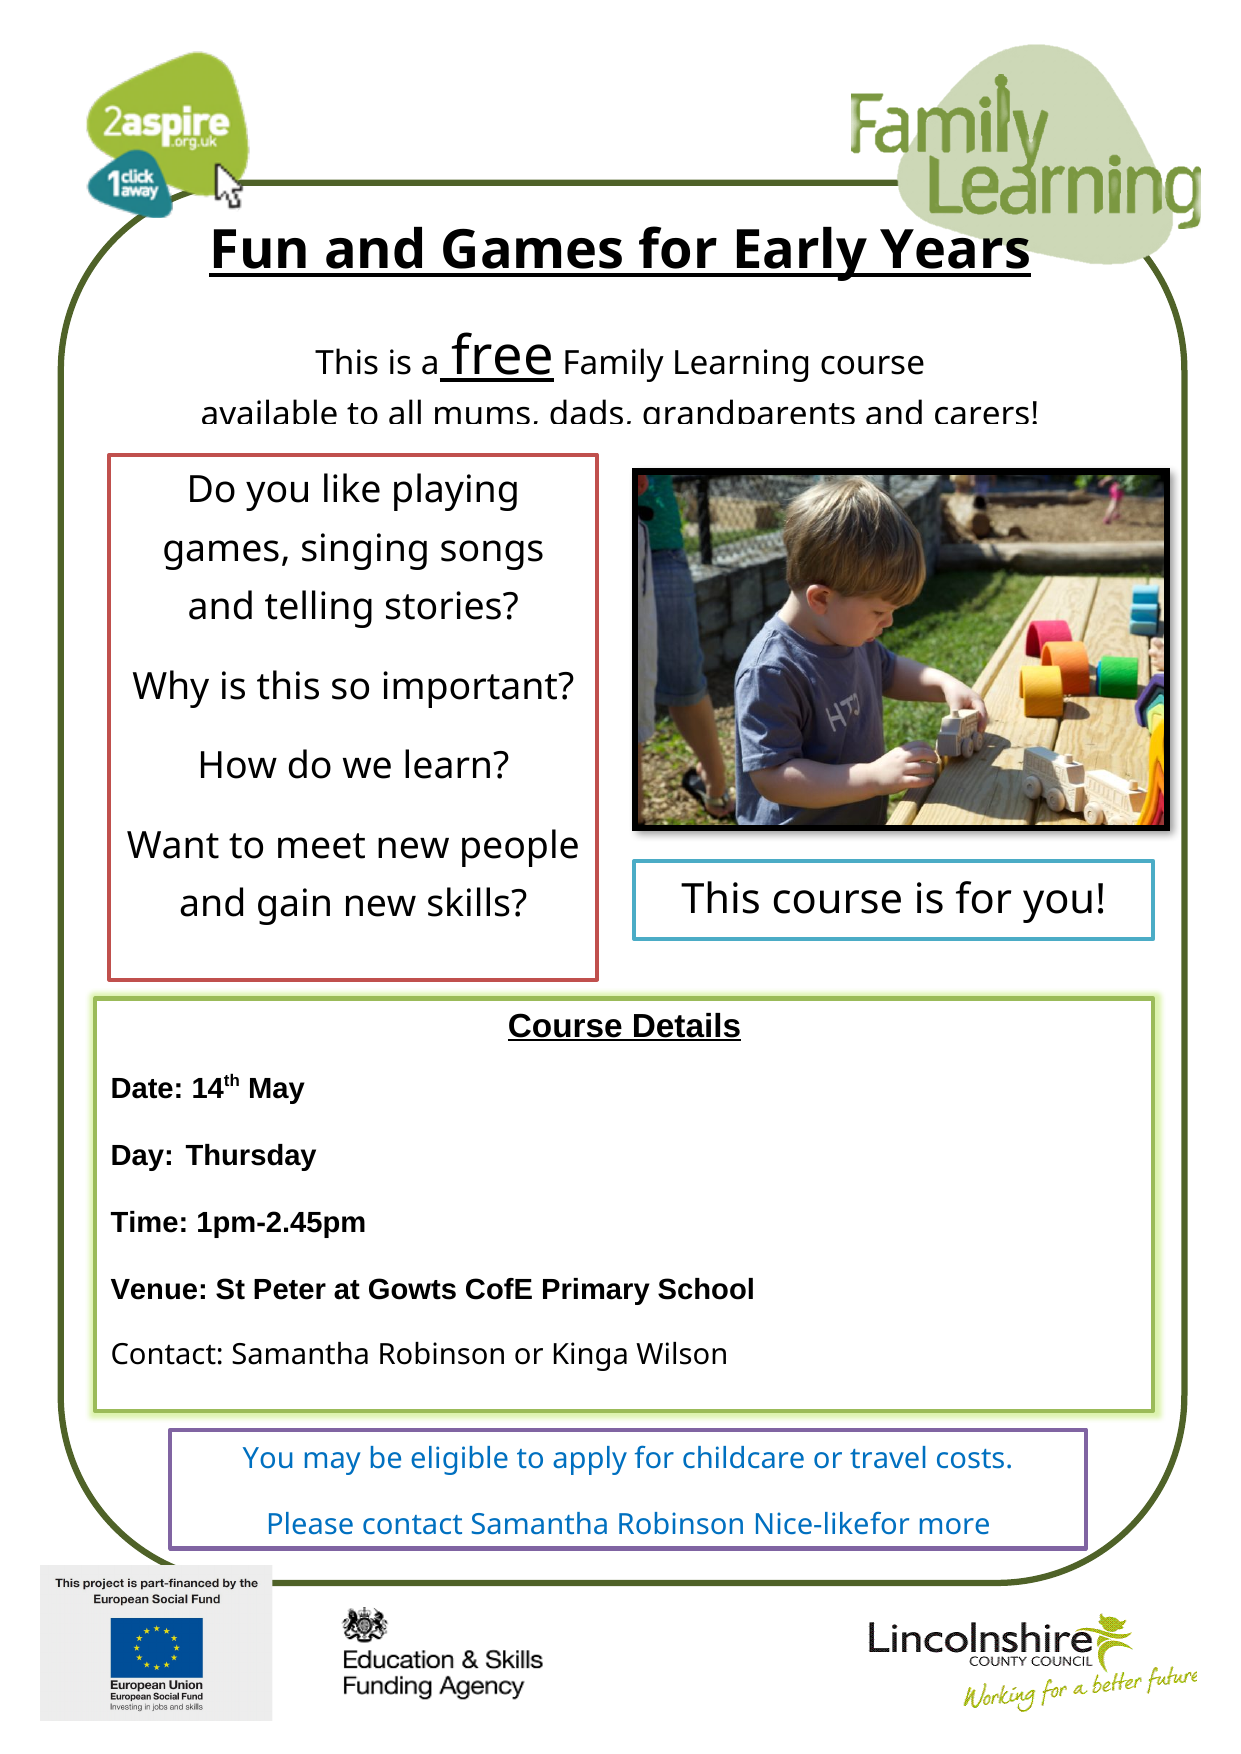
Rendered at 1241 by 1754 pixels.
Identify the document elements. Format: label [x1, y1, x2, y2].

picture [331, 1607, 550, 1706]
picture [862, 1607, 1197, 1714]
picture [638, 475, 1164, 825]
picture [40, 1565, 273, 1721]
